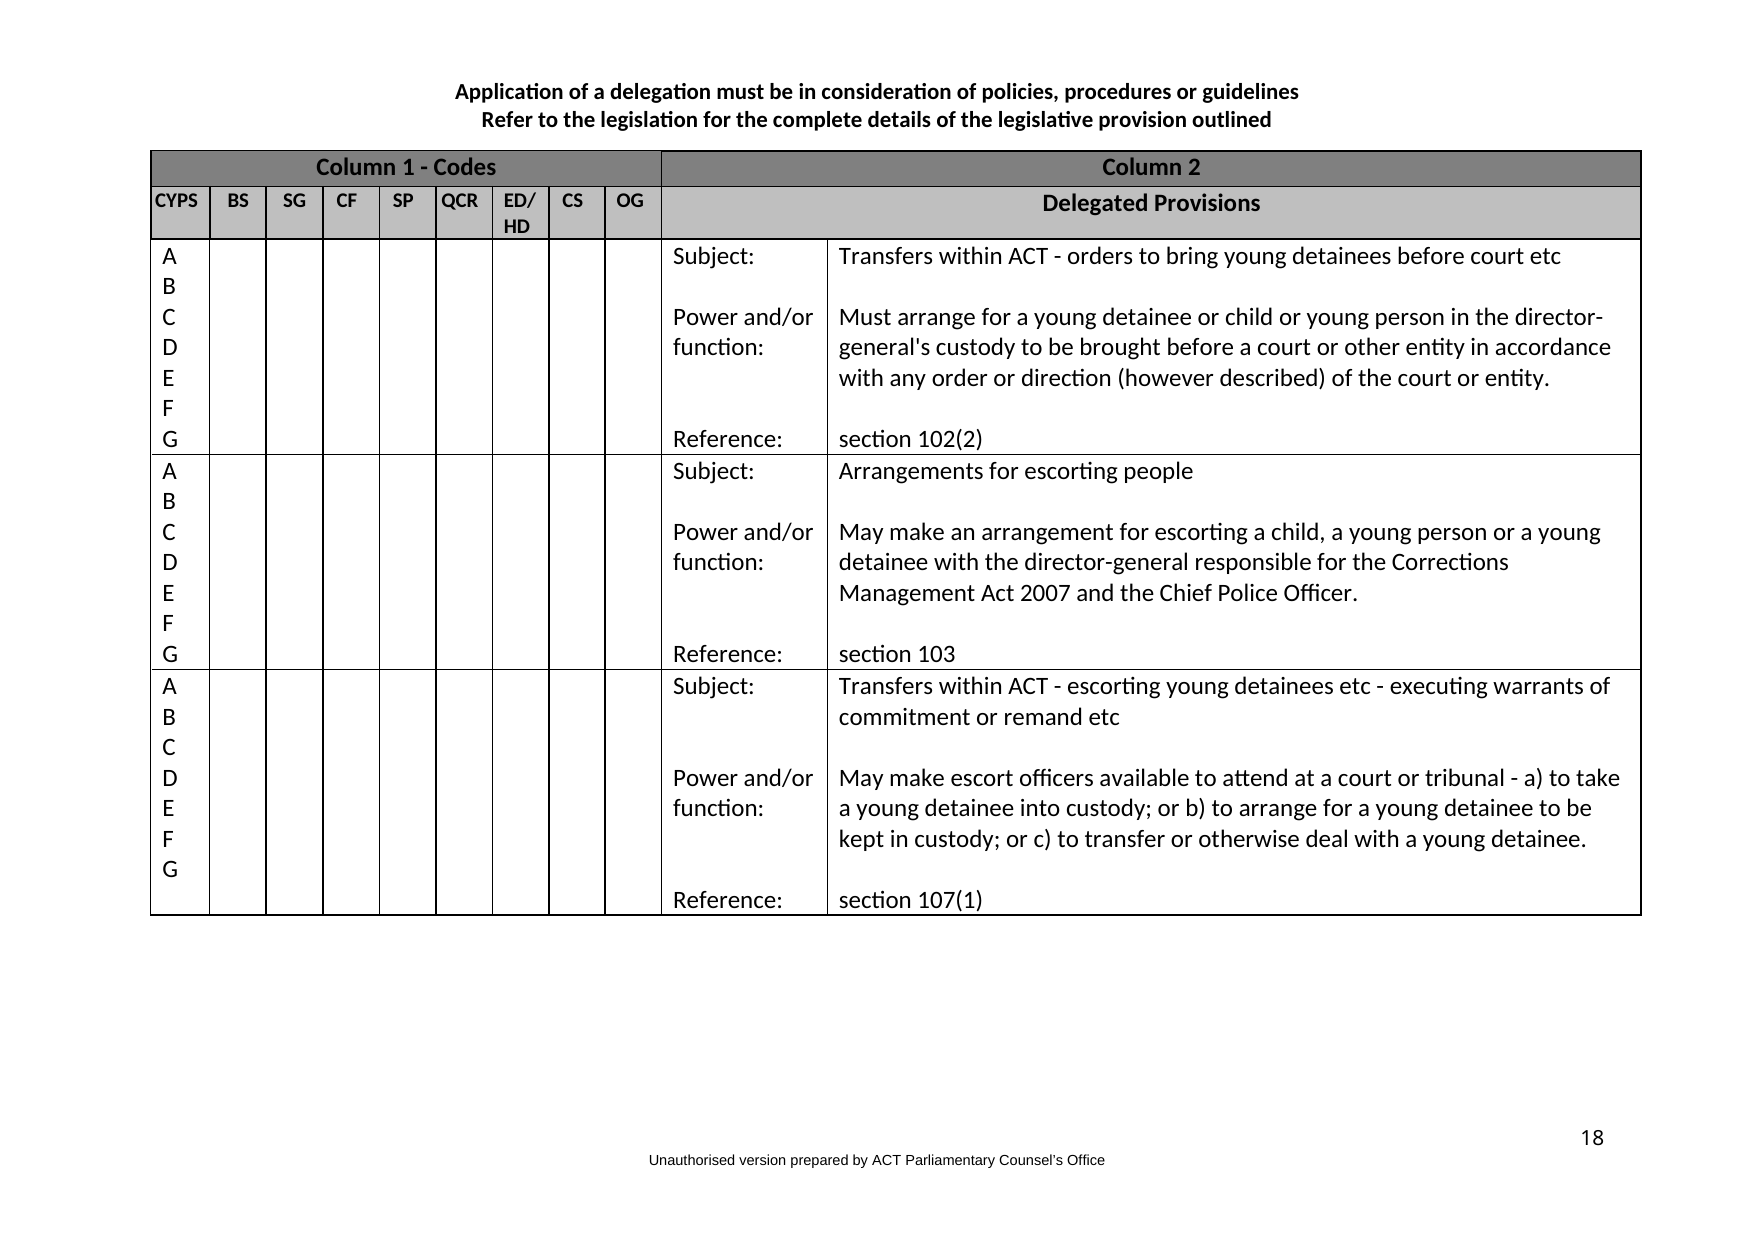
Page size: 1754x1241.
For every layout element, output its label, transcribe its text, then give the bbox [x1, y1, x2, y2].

table_cell [437, 455, 492, 669]
table_cell [493, 455, 548, 669]
table_cell [606, 455, 661, 669]
table_cell [550, 455, 604, 669]
table_cell [380, 455, 435, 669]
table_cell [662, 240, 827, 453]
table_cell [437, 670, 492, 914]
table_cell [493, 670, 548, 914]
table_cell [210, 240, 265, 453]
table_cell Transfers within ACT - escorting young detainees etc - executing warrants of commitment or remand etc May make escort officers available to attend at a court or tribunal - a) to take a young detainee into custody; or b) to arrange for a young detainee to be kept in custody; or c) to transfer or otherwise deal with a young detainee. section 107(1) [828, 670, 1640, 914]
table_cell [324, 455, 379, 669]
table_cell [380, 670, 435, 914]
table_cell Transfers within ACT - orders to bring young detainees before court etc Must arrange for a young detainee or child or young person in the director-general's custody to be brought before a court or other entity in accordance with any order or direction (however described) of the court or entity. section 102(2) [828, 240, 1640, 453]
table_cell CF [324, 187, 379, 238]
table_cell [267, 240, 322, 453]
table_cell [493, 240, 548, 453]
table_cell [210, 455, 265, 669]
table_cell [210, 670, 265, 914]
table_cell [550, 240, 604, 453]
table_cell [324, 240, 379, 453]
table_cell [324, 670, 379, 914]
table_cell Arrangements for escorting people May make an arrangement for escorting a child, a young person or a young detainee with the director-general responsible for the Corrections Management Act 2007 and the Chief Police Officer. section 103 [828, 455, 1640, 669]
table_cell SG [267, 187, 322, 238]
table_cell [550, 670, 604, 914]
table_cell QCR [437, 187, 492, 238]
table_cell SP [380, 187, 435, 238]
table_cell OG [606, 187, 661, 238]
table_cell [606, 670, 661, 914]
table_cell ED/HD [493, 187, 548, 238]
table_cell [267, 455, 322, 669]
table_cell Delegated Provisions [662, 187, 1640, 238]
table_header Column 2 [662, 152, 1640, 186]
table_cell [380, 240, 435, 453]
table_cell CYPS [152, 187, 209, 238]
table_cell A B C D E F G [151, 240, 209, 453]
table_cell Subject: Power and/or function: Reference: [662, 455, 827, 669]
table_cell CS [550, 187, 604, 238]
table_cell A B C D E F G [151, 670, 209, 914]
table_cell [437, 240, 492, 453]
table_cell [267, 670, 322, 914]
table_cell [662, 670, 827, 914]
table_cell BS [211, 187, 265, 238]
table_cell [606, 240, 661, 453]
table_cell A B C D E F G [151, 455, 209, 669]
table_header Column 1 - Codes [152, 151, 661, 186]
